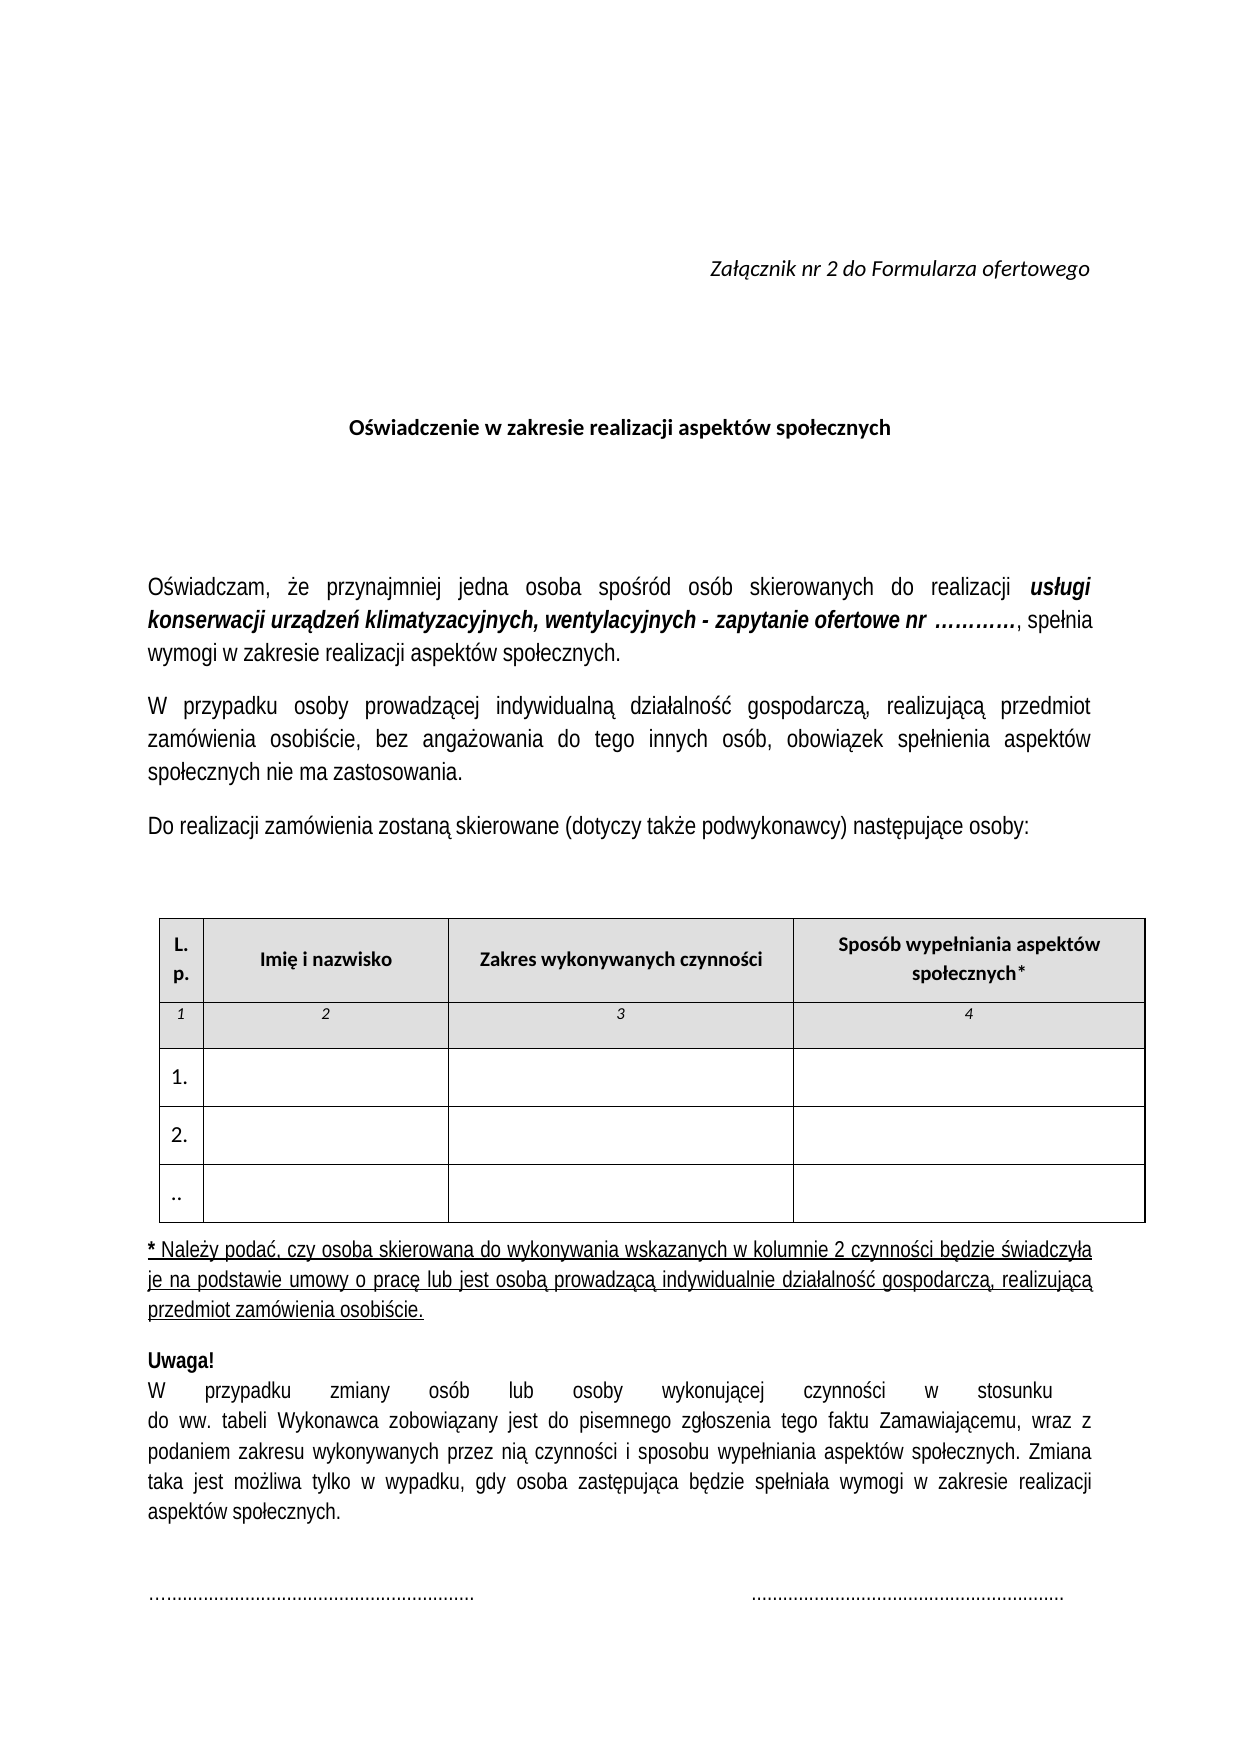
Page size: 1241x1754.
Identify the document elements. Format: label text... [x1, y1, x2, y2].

table_cell 1. [160, 1049, 203, 1106]
text Oświadczam, że przynajmniej jedna osoba spośród osób skierowanych do realizacji usługi konserwacji urządzeń klimatyzacyjnych, wentylacyjnych - zapytanie ofertowe nr …………, spełnia wymogi w zakresie realizacji aspektów społecznych. [148, 572, 1093, 666]
text W przypadku zmiany osób lub osoby wykonującej czynności w stosunku do ww. tabeli Wykonawca zobowiązany jest do pisemnego zgłoszenia tego faktu Zamawiającemu, wraz z podaniem zakresu wykonywanych przez nią czynności i sposobu wypełniania aspektów społecznych. Zmiana taka jest możliwa tylko w wypadku, gdy osoba zastępująca będzie spełniała wymogi w zakresie realizacji aspektów społecznych. [148, 1377, 1093, 1524]
table_cell [449, 1165, 793, 1222]
table_cell [449, 1049, 793, 1106]
table_cell 2. [160, 1107, 203, 1164]
table_cell 2 [204, 1003, 448, 1048]
text * Należy podać, czy osoba skierowana do wykonywania wskazanych w kolumnie 2 czynności będzie świadczyła je na podstawie umowy o pracę lub jest osobą prowadzącą indywidualnie działalność gospodarczą, realizującą przedmiot zamówienia osobiście. [148, 1290, 1093, 1322]
table_header L.p. [160, 919, 203, 1002]
table_header Zakres wykonywanych czynności [449, 919, 793, 1002]
table_cell [794, 1165, 1144, 1222]
table_cell [794, 1049, 1144, 1106]
text * Należy podać, czy osoba skierowana do wykonywania wskazanych w kolumnie 2 czynności będzie świadczyła je na podstawie umowy o pracę lub jest osobą prowadzącą indywidualnie działalność gospodarczą, realizującą przedmiot zamówienia osobiście. [148, 1236, 1093, 1290]
table_cell 4 [794, 1003, 1144, 1048]
table_cell [204, 1107, 448, 1164]
text W przypadku osoby prowadzącej indywidualną działalność gospodarczą, realizującą przedmiot zamówienia osobiście, bez angażowania do tego innych osób, obowiązek spełnienia aspektów społecznych nie ma zastosowania. [148, 691, 1093, 786]
text Oświadczenie w zakresie realizacji aspektów społecznych [148, 413, 1093, 441]
table_cell .. [160, 1165, 203, 1222]
table_cell 1 [160, 1003, 203, 1048]
text Uwaga! [148, 1347, 1093, 1373]
table_cell 3 [449, 1003, 793, 1048]
table_header Sposób wypełniania aspektów społecznych* [794, 919, 1144, 1002]
text …........................................................... ............................................................ [148, 1579, 1093, 1606]
table_header Imię i nazwisko [204, 919, 448, 1002]
table_cell [204, 1049, 448, 1106]
text Do realizacji zamówienia zostaną skierowane (dotyczy także podwykonawcy) następujące osoby: [148, 811, 1093, 839]
table_cell [449, 1107, 793, 1164]
table_cell [204, 1165, 448, 1222]
text Załącznik nr 2 do Formularza ofertowego [148, 254, 1093, 282]
table_cell [794, 1107, 1144, 1164]
